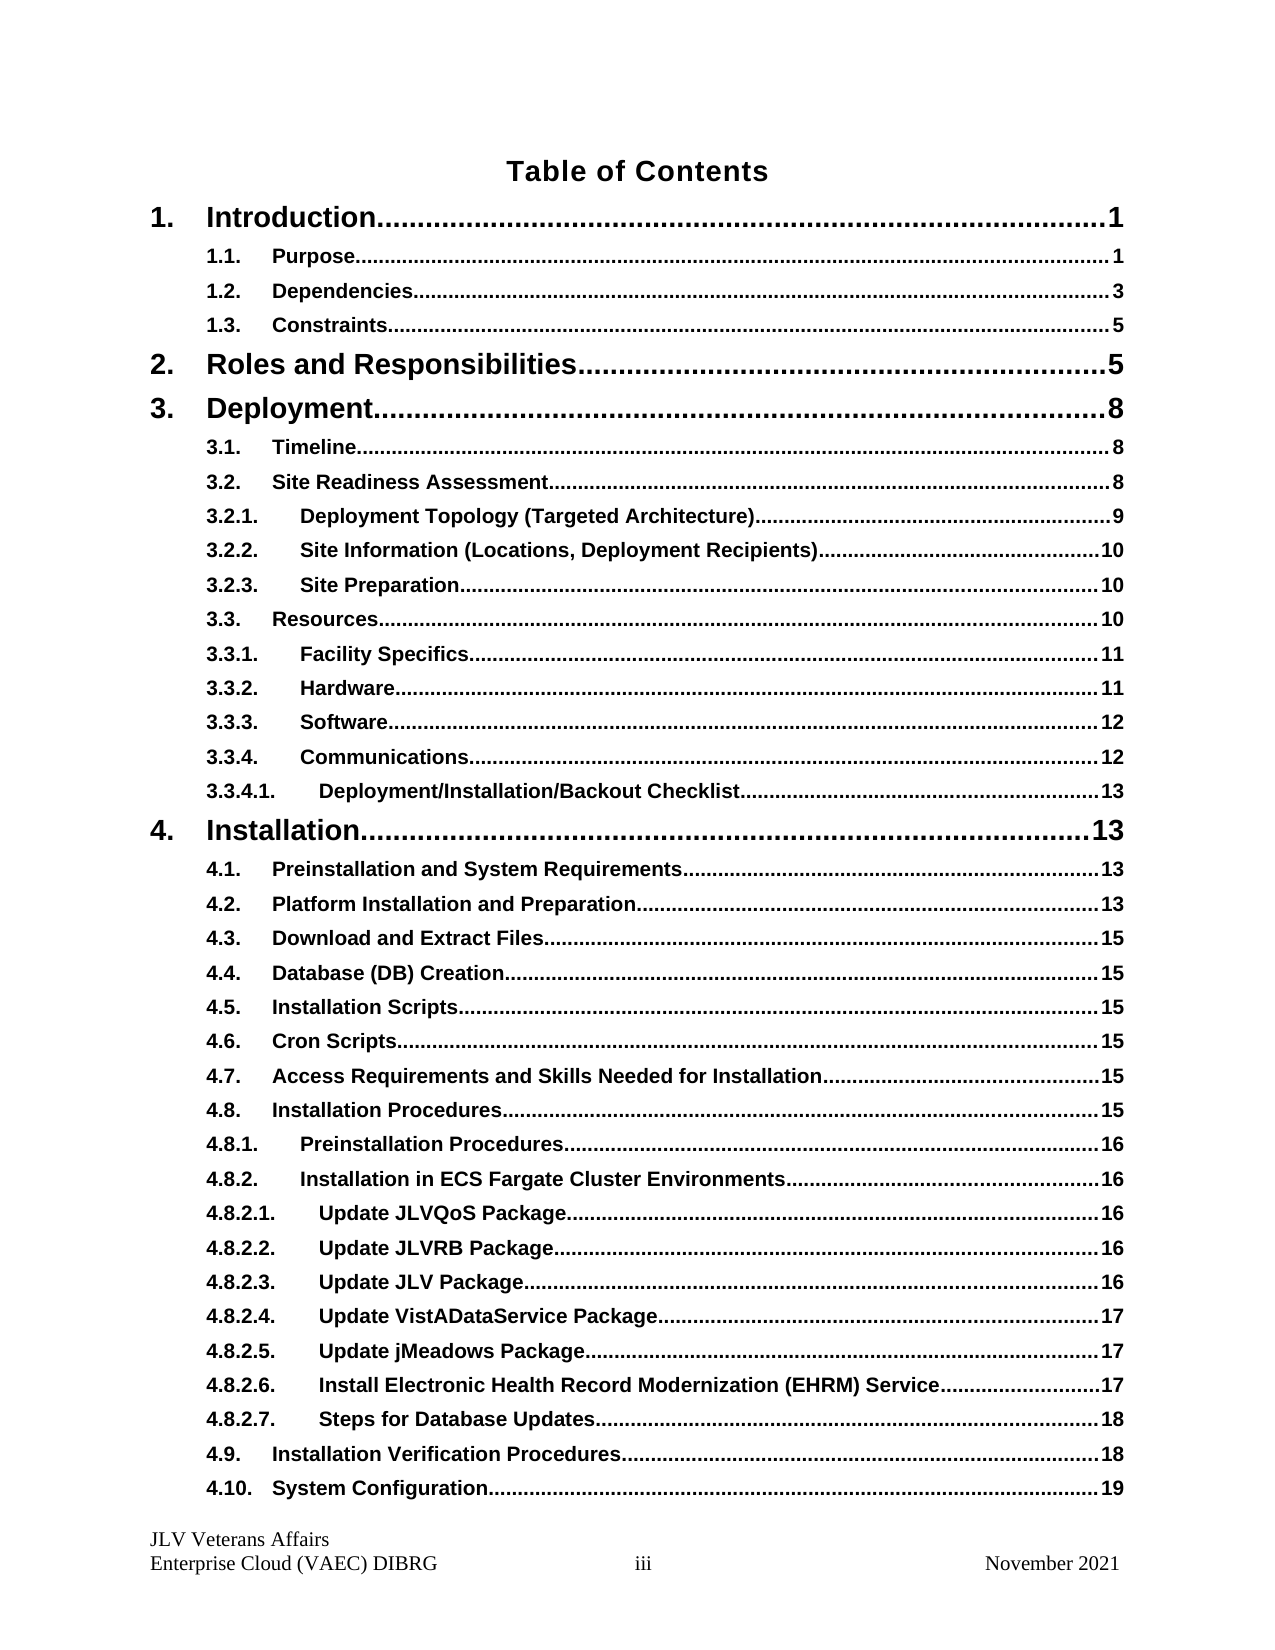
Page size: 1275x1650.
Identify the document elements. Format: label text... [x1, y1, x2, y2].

text 4.8.2.5. Update jMeadows Package 17 [206, 1338, 1125, 1362]
text 1.1. Purpose 1 [206, 244, 1125, 268]
text 4.8.2.7. Steps for Database Updates 18 [206, 1407, 1125, 1431]
text 4.4. Database (DB) Creation 15 [206, 960, 1125, 984]
text 4.8.2.2. Update JLVRB Package 16 [206, 1235, 1125, 1259]
text 3.3.2. Hardware 11 [206, 676, 1125, 700]
text 3.3.4.1. Deployment/Installation/Backout Checklist 13 [206, 779, 1125, 803]
text 4.8.2.4. Update VistADataService Package 17 [206, 1304, 1125, 1328]
text 3.3.3. Software 12 [206, 710, 1125, 734]
text 2. Roles and Responsibilities 5 [150, 347, 1125, 381]
text 3.2. Site Readiness Assessment 8 [206, 469, 1125, 493]
text 4.8.2.6. Install Electronic Health Record Modernization (EHRM) Service 17 [206, 1373, 1125, 1397]
text 1.3. Constraints 5 [206, 313, 1125, 337]
text 3.2.2. Site Information (Locations, Deployment Recipients) 10 [206, 538, 1125, 562]
text 4.8. Installation Procedures 15 [206, 1098, 1125, 1122]
text 4.8.2. Installation in ECS Fargate Cluster Environments 16 [206, 1167, 1125, 1191]
text 4.5. Installation Scripts 15 [206, 995, 1125, 1019]
text 4.8.2.3. Update JLV Package 16 [206, 1270, 1125, 1294]
text 4.7. Access Requirements and Skills Needed for Installation 15 [206, 1063, 1125, 1087]
text 3.3. Resources 10 [206, 607, 1125, 631]
text 3.1. Timeline 8 [206, 435, 1125, 459]
text 4.1. Preinstallation and System Requirements 13 [206, 857, 1125, 881]
text 3.2.3. Site Preparation 10 [206, 573, 1125, 597]
text 4.2. Platform Installation and Preparation 13 [206, 892, 1125, 916]
text 4.3. Download and Extract Files 15 [206, 926, 1125, 950]
text 1.2. Dependencies 3 [206, 278, 1125, 302]
text 4. Installation 13 [150, 813, 1125, 847]
text 4.8.1. Preinstallation Procedures 16 [206, 1132, 1125, 1156]
text 4.8.2.1. Update JLVQoS Package. 16 [206, 1201, 1125, 1225]
text 3.3.4. Communications 12 [206, 744, 1125, 768]
text 1. Introduction 1 [150, 200, 1125, 234]
text 3. Deployment 8 [150, 391, 1125, 425]
text 4.10. System Configuration 19 [206, 1476, 1125, 1500]
text 3.3.1. Facility Specifics 11 [206, 641, 1125, 665]
text 3.2.1. Deployment Topology (Targeted Architecture) 9 [206, 504, 1125, 528]
text 4.9. Installation Verification Procedures 18 [206, 1442, 1125, 1466]
subtitle Table of Contents [150, 154, 1125, 188]
text 4.6. Cron Scripts 15 [206, 1029, 1125, 1053]
